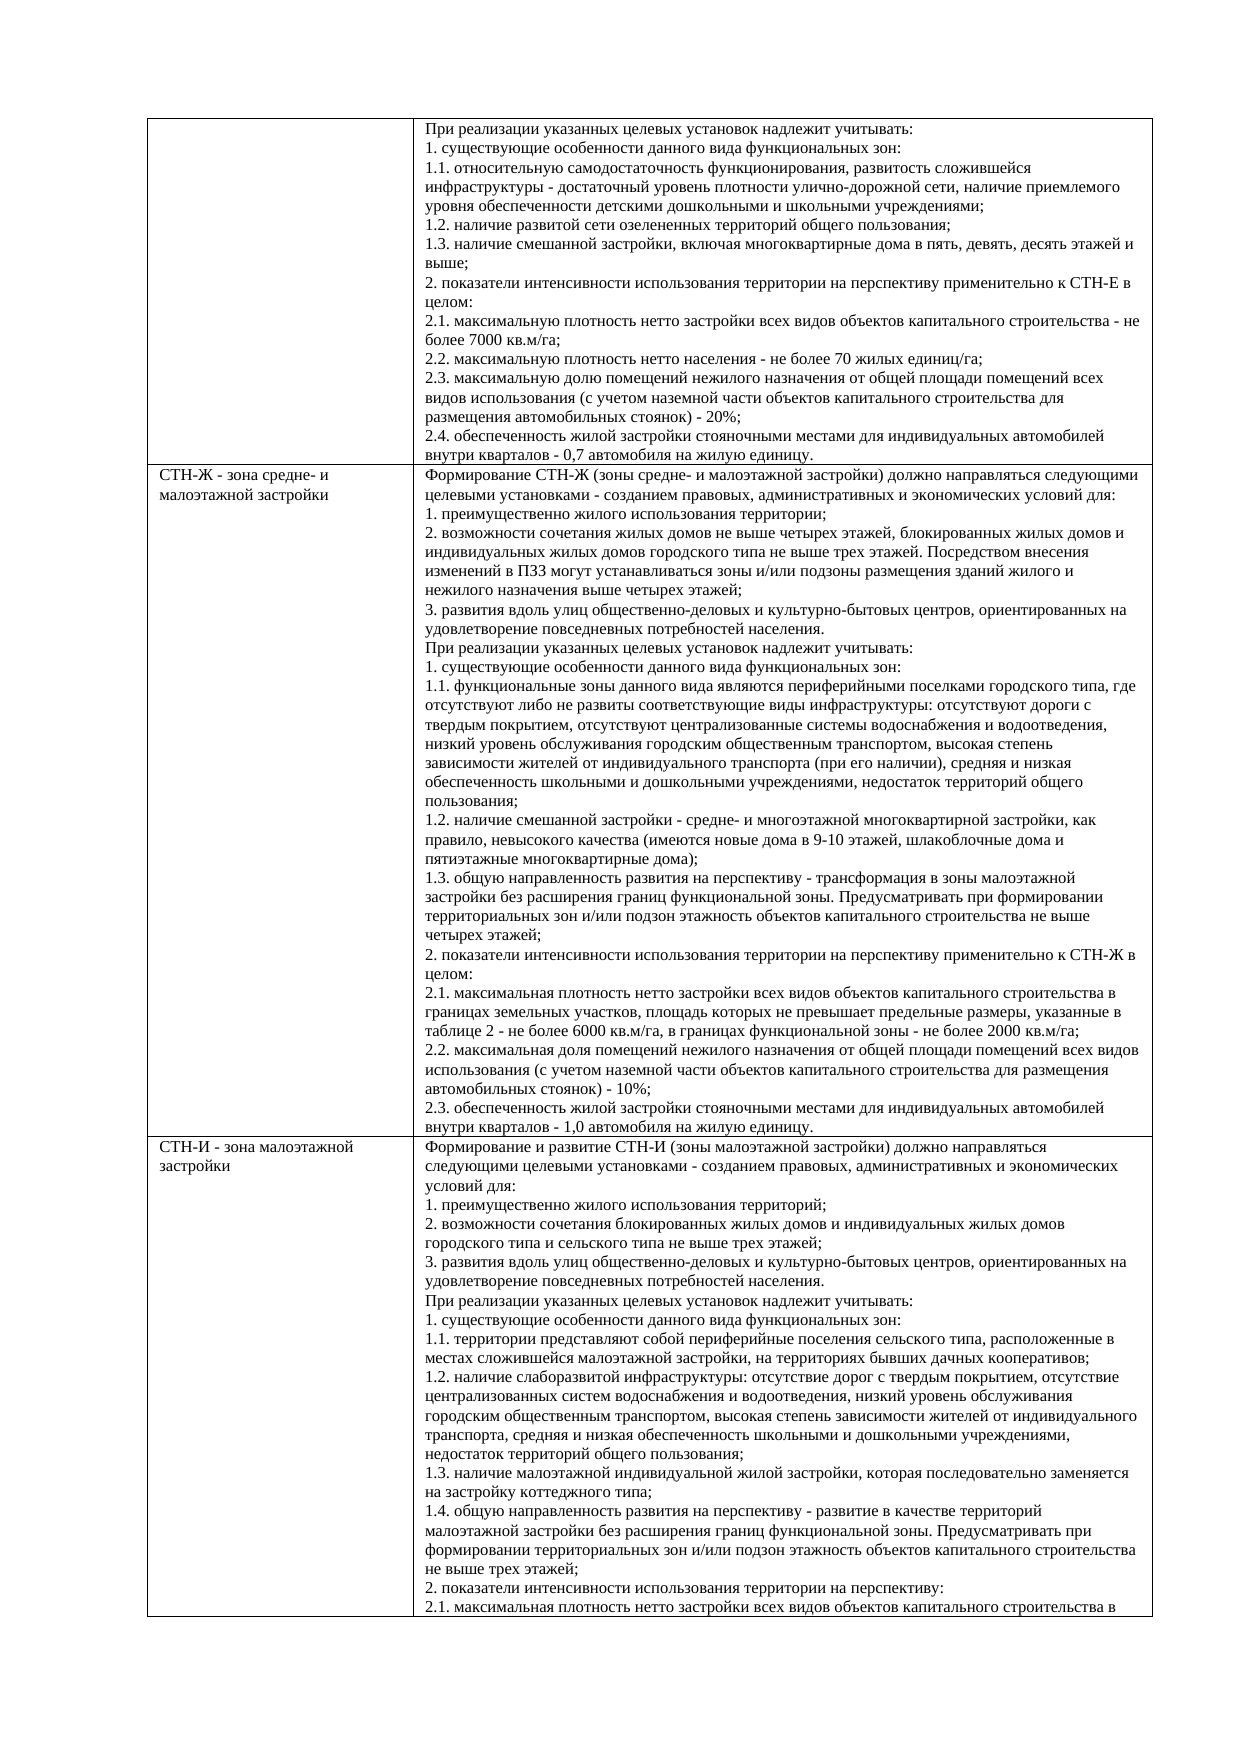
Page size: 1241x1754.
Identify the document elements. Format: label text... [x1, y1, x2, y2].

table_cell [148, 119, 413, 464]
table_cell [414, 1137, 1152, 1616]
table_cell СТН-Ж - зона средне- и малоэтажной застройки [148, 465, 413, 1136]
table_cell Формирование СТН-Ж (зоны средне- и малоэтажной застройки) должно направляться следующими целевыми установками - созданием правовых, административных и экономических условий для: 1. преимущественно жилого использования территории; 2. возможности сочетания жилых домов не выше четырех этажей, блокированных жилых домов и индивидуальных жилых домов городского типа не выше трех этажей. Посредством внесения изменений в ПЗЗ могут устанавливаться зоны и/или подзоны размещения зданий жилого и нежилого назначения выше четырех этажей; 3. развития вдоль улиц общественно-деловых и культурно-бытовых центров, ориентированных на удовлетворение повседневных потребностей населения. При реализации указанных целевых установок надлежит учитывать: 1. существующие особенности данного вида функциональных зон: 1.1. функциональные зоны данного вида являются периферийными поселками городского типа, где отсутствуют либо не развиты соответствующие виды инфраструктуры: отсутствуют дороги с твердым покрытием, отсутствуют централизованные системы водоснабжения и водоотведения, низкий уровень обслуживания городским общественным транспортом, высокая степень зависимости жителей от индивидуального транспорта (при его наличии), средняя и низкая обеспеченность школьными и дошкольными учреждениями, недостаток территорий общего пользования; 1.2. наличие смешанной застройки - средне- и многоэтажной многоквартирной застройки, как правило, невысокого качества (имеются новые дома в 9-10 этажей, шлакоблочные дома и пятиэтажные многоквартирные дома); 1.3. общую направленность развития на перспективу - трансформация в зоны малоэтажной застройки без расширения границ функциональной зоны. Предусматривать при формировании территориальных зон и/или подзон этажность объектов капитального строительства не выше четырех этажей; 2. показатели интенсивности использования территории на перспективу применительно к СТН-Ж в целом: 2.1. максимальная плотность нетто застройки всех видов объектов капитального строительства в границах земельных участков, площадь которых не превышает предельные размеры, указанные в таблице 2 - не более 6000 кв.м/га, в границах функциональной зоны - не более 2000 кв.м/га; 2.2. максимальная доля помещений нежилого назначения от общей площади помещений всех видов использования (с учетом наземной части объектов капитального строительства для размещения автомобильных стоянок) - 10%; 2.3. обеспеченность жилой застройки стояночными местами для индивидуальных автомобилей внутри кварталов - 1,0 автомобиля на жилую единицу. [414, 465, 1152, 1136]
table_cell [148, 1137, 413, 1616]
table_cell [414, 119, 1152, 464]
